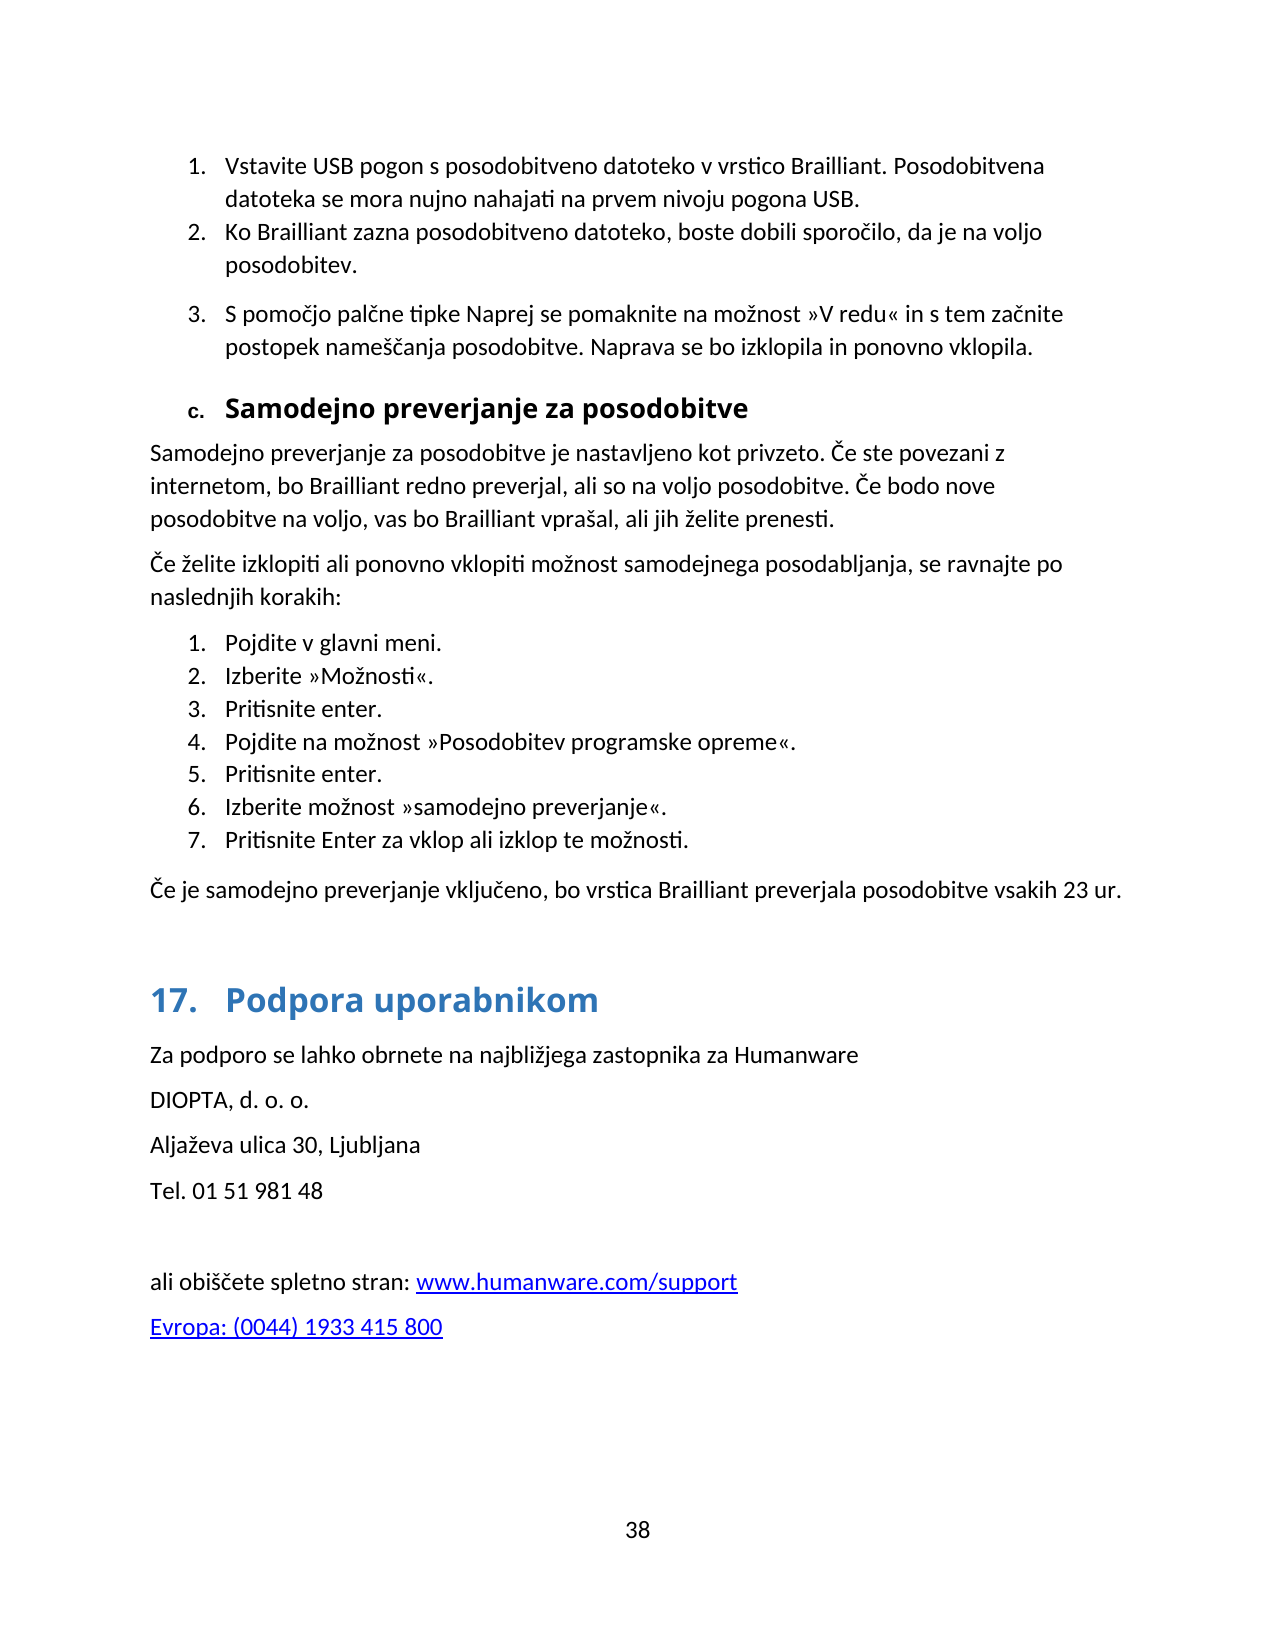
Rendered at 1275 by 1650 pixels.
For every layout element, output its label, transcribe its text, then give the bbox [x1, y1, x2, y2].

subtitle Podpora uporabnikom [150, 977, 1125, 1023]
text Tel. 01 51 981 48 [150, 1175, 1125, 1206]
text DIOPTA, d. o. o. [150, 1084, 1125, 1115]
list Ko Brailliant zazna posodobitveno datoteko, boste dobili sporočilo, da je na voljo posodobitev. [187, 216, 1125, 279]
list Pritisnite Enter za vklop ali izklop te možnosti. [187, 824, 1125, 855]
list Vstavite USB pogon s posodobitveno datoteko v vrstico Brailliant. Posodobitvena datoteka se mora nujno nahajati na prvem nivoju pogona USB. [187, 150, 1125, 213]
list Pojdite na možnost »Posodobitev programske opreme«. [187, 726, 1125, 756]
list Pritisnite enter. [187, 758, 1125, 789]
text Če želite izklopiti ali ponovno vklopiti možnost samodejnega posodabljanja, se ravnajte po naslednjih korakih: [150, 548, 1125, 612]
list Pojdite v glavni meni. [187, 627, 1125, 657]
text ali obiščete spletno stran: www.humanware.com/support [150, 1266, 1125, 1296]
subtitle Samodejno preverjanje za posodobitve [187, 389, 1125, 426]
text Za podporo se lahko obrnete na najbližjega zastopnika za Humanware [150, 1039, 1125, 1069]
list Pritisnite enter. [187, 693, 1125, 723]
list Izberite možnost »samodejno preverjanje«. [187, 791, 1125, 822]
text Samodejno preverjanje za posodobitve je nastavljeno kot privzeto. Če ste povezani z internetom, bo Brailliant redno preverjal, ali so na voljo posodobitve. Če bodo nove posodobitve na voljo, vas bo Brailliant vprašal, ali jih želite prenesti. [150, 437, 1125, 534]
list Izberite »Možnosti«. [187, 660, 1125, 690]
list S pomočjo palčne tipke Naprej se pomaknite na možnost »V redu« in s tem začnite postopek nameščanja posodobitve. Naprava se bo izklopila in ponovno vklopila. [187, 298, 1125, 362]
text Aljaževa ulica 30, Ljubljana [150, 1129, 1125, 1160]
text Evropa: (0044) 1933 415 800 [150, 1311, 1125, 1342]
text Če je samodejno preverjanje vključeno, bo vrstica Brailliant preverjala posodobitve vsakih 23 ur. [150, 874, 1125, 904]
